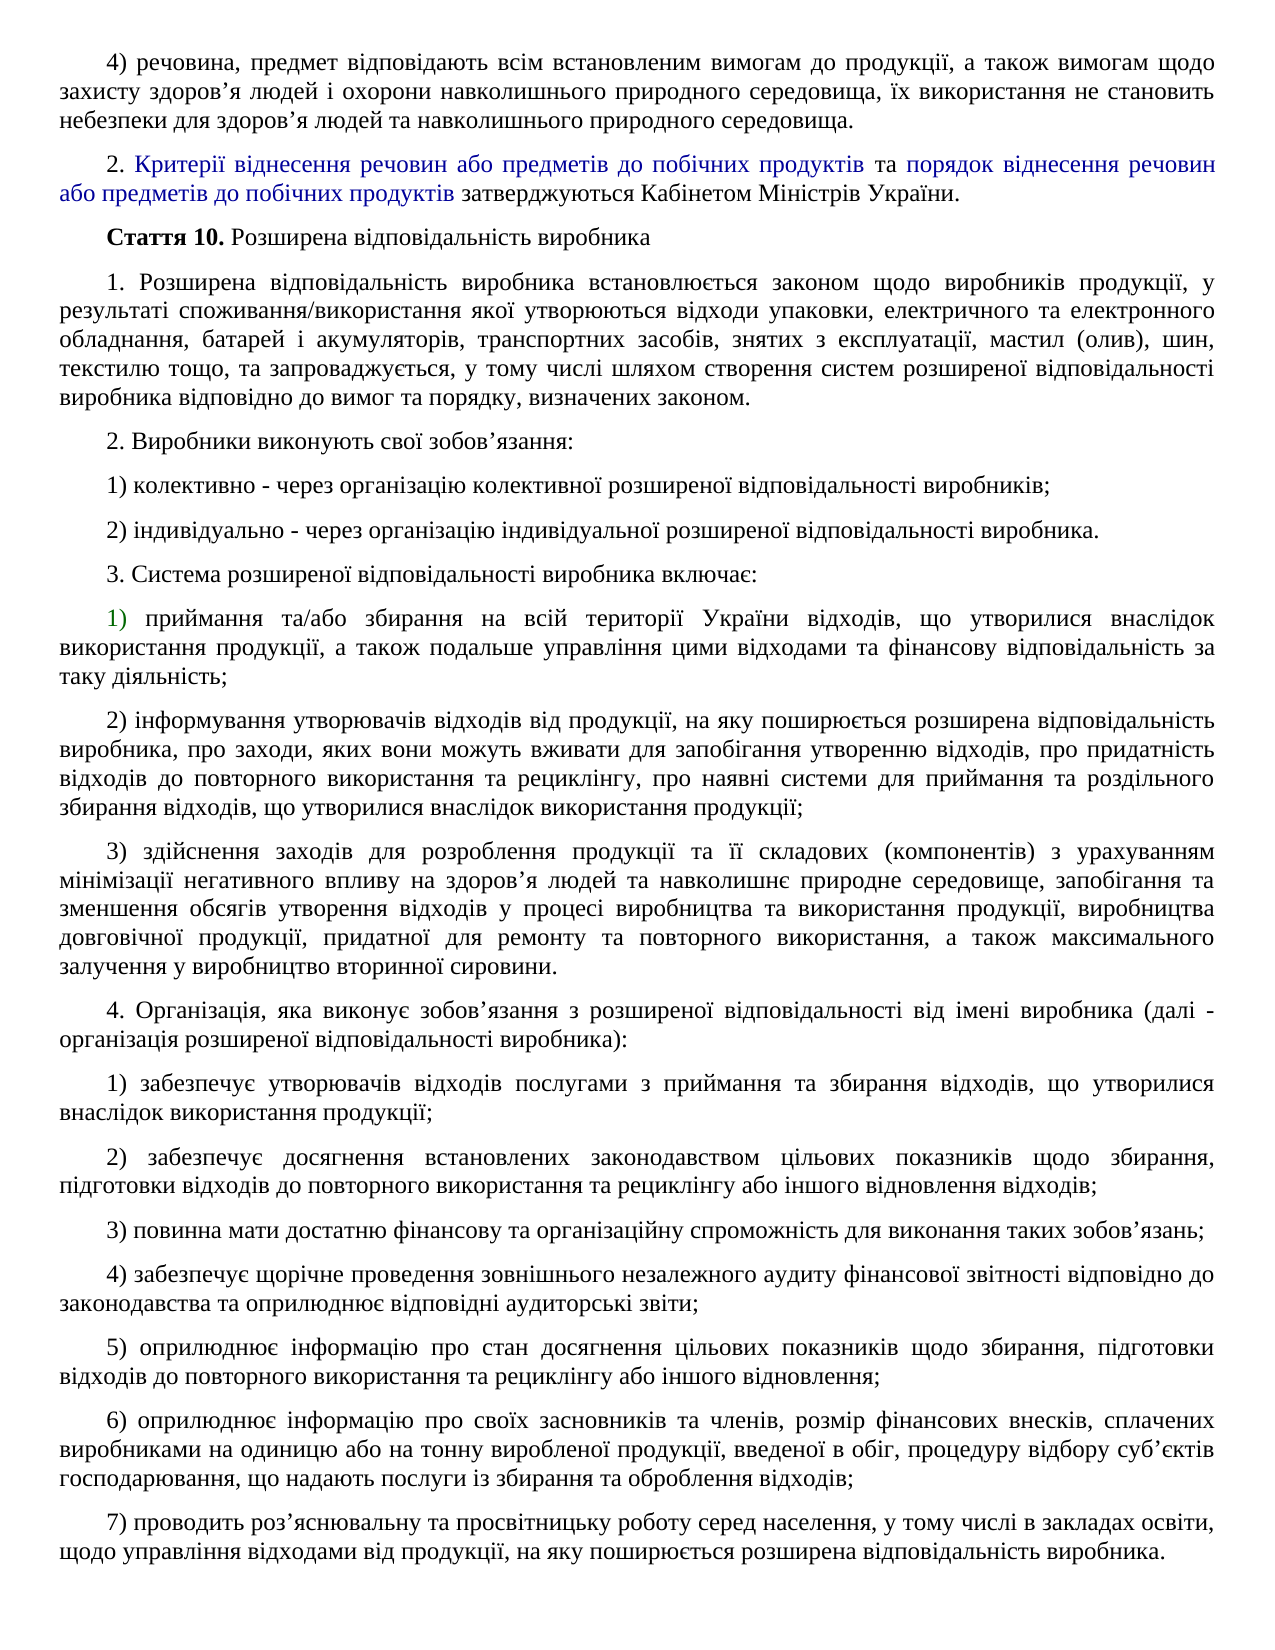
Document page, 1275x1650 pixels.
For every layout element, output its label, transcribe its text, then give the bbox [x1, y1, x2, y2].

text 4) речовина, предмет відповідають всім встановленим вимогам до продукції, а також вимогам щодо захисту здоров’я людей і охорони навколишнього природного середовища, їх використання не становить небезпеки для здоров’я людей та навколишнього природного середовища. [59, 47, 1216, 133]
text 5) оприлюднює інформацію про стан досягнення цільових показників щодо збирання, підготовки відходів до повторного використання та рециклінгу або іншого відновлення; [59, 1332, 1216, 1390]
text 3. Система розширеної відповідальності виробника включає: [59, 559, 1216, 588]
text 1. Розширена відповідальність виробника встановлюється законом щодо виробників продукції, у результаті споживання/використання якої утворюються відходи упаковки, електричного та електронного обладнання, батарей і акумуляторів, транспортних засобів, знятих з експлуатації, мастил (олив), шин, текстилю тощо, та запроваджується, у тому числі шляхом створення систем розширеної відповідальності виробника відповідно до вимог та порядку, визначених законом. [59, 267, 1216, 410]
text 3) здійснення заходів для розроблення продукції та її складових (компонентів) з урахуванням мінімізації негативного впливу на здоров’я людей та навколишнє природне середовище, запобігання та зменшення обсягів утворення відходів у процесі виробництва та використання продукції, виробництва довговічної продукції, придатної для ремонту та повторного використання, а також максимального залучення у виробництво вторинної сировини. [59, 836, 1216, 980]
text 2. Критерії віднесення речовин або предметів до побічних продуктів та порядок віднесення речовин або предметів до побічних продуктів затверджуються Кабінетом Міністрів України. [59, 149, 1216, 207]
text 2. Виробники виконують свої зобов’язання: [59, 426, 1216, 455]
text 1) приймання та/або збирання на всій території України відходів, що утворилися внаслідок використання продукції, а також подальше управління цими відходами та фінансову відповідальність за таку діяльність; [59, 603, 1216, 690]
text 4) забезпечує щорічне проведення зовнішнього незалежного аудиту фінансової звітності відповідно до законодавства та оприлюднює відповідні аудиторські звіти; [59, 1259, 1216, 1317]
text 4. Організація, яка виконує зобов’язання з розширеної відповідальності від імені виробника (далі - організація розширеної відповідальності виробника): [59, 995, 1216, 1053]
text 2) індивідуально - через організацію індивідуальної розширеної відповідальності виробника. [59, 515, 1216, 543]
text 6) оприлюднює інформацію про своїх засновників та членів, розмір фінансових внесків, сплачених виробниками на одиницю або на тонну виробленої продукції, введеної в обіг, процедуру відбору суб’єктів господарювання, що надають послуги із збирання та оброблення відходів; [59, 1405, 1216, 1492]
text Стаття 10. Розширена відповідальність виробника [59, 222, 1216, 251]
text 2) інформування утворювачів відходів від продукції, на яку поширюється розширена відповідальність виробника, про заходи, яких вони можуть вживати для запобігання утворенню відходів, про придатність відходів до повторного використання та рециклінгу, про наявні системи для приймання та роздільного збирання відходів, що утворилися внаслідок використання продукції; [59, 705, 1216, 820]
text 7) проводить роз’яснювальну та просвітницьку роботу серед населення, у тому числі в закладах освіти, щодо управління відходами від продукції, на яку поширюється розширена відповідальність виробника. [59, 1507, 1216, 1565]
text 2) забезпечує досягнення встановлених законодавством цільових показників щодо збирання, підготовки відходів до повторного використання та рециклінгу або іншого відновлення відходів; [59, 1142, 1216, 1199]
text 1) забезпечує утворювачів відходів послугами з приймання та збирання відходів, що утворилися внаслідок використання продукції; [59, 1068, 1216, 1126]
text 3) повинна мати достатню фінансову та організаційну спроможність для виконання таких зобов’язань; [59, 1215, 1216, 1243]
text 1) колективно - через організацію колективної розширеної відповідальності виробників; [59, 470, 1216, 499]
